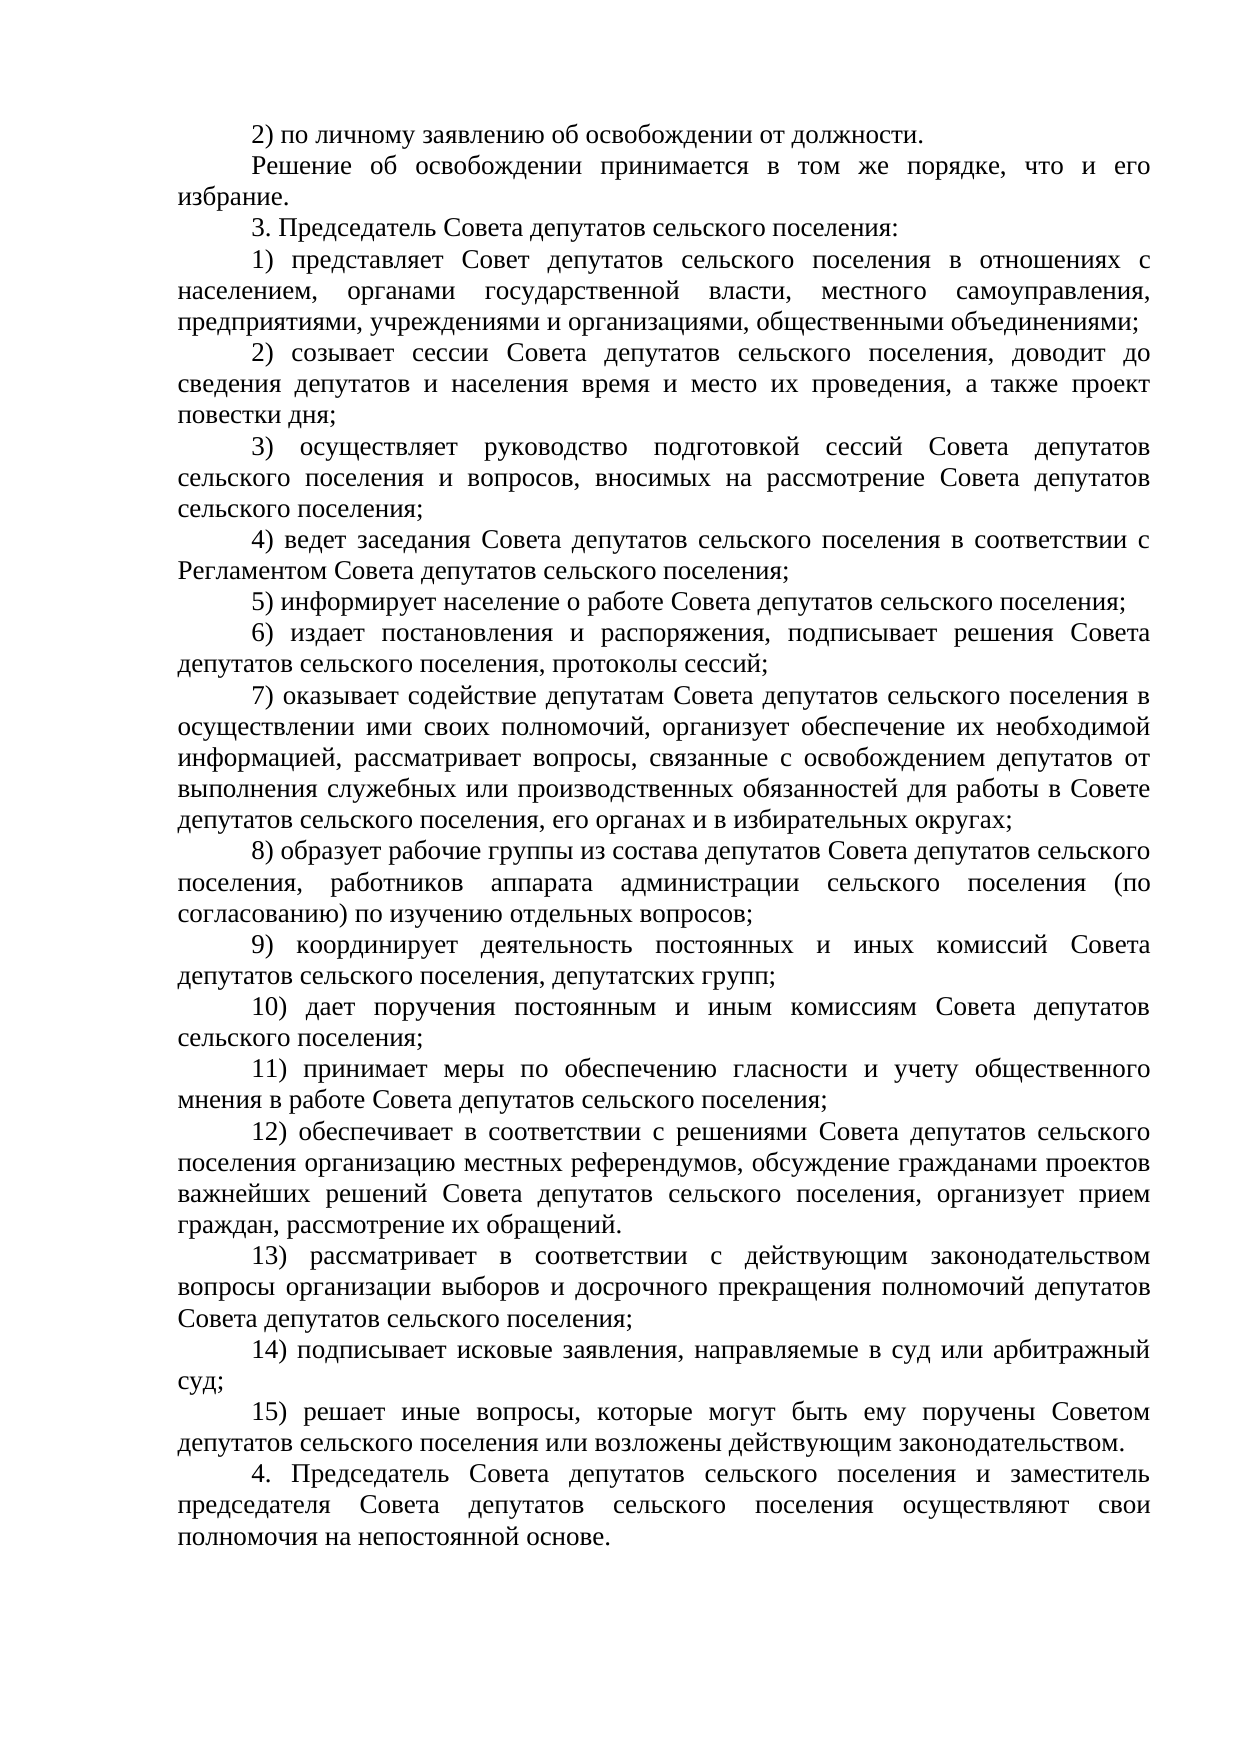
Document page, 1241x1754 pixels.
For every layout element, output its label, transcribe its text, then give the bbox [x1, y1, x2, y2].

text 3. Председатель Совета депутатов сельского поселения: [177, 212, 1152, 243]
text Решение об освобождении принимается в том же порядке, что и его избрание. [177, 149, 1152, 212]
text 11) принимает меры по обеспечению гласности и учету общественного мнения в работе Совета депутатов сельского поселения; [177, 1052, 1152, 1115]
text 2) по личному заявлению об освобождении от должности. [177, 118, 1152, 149]
text 2) созывает сессии Совета депутатов сельского поселения, доводит до сведения депутатов и населения время и место их проведения, а также проект повестки дня; [177, 336, 1152, 429]
text 4) ведет заседания Совета депутатов сельского поселения в соответствии с Регламентом Совета депутатов сельского поселения; [177, 523, 1152, 585]
text 14) подписывает исковые заявления, направляемые в суд или арбитражный суд; [177, 1333, 1152, 1395]
text 13) рассматривает в соответствии с действующим законодательством вопросы организации выборов и досрочного прекращения полномочий депутатов Совета депутатов сельского поселения; [177, 1239, 1152, 1333]
text 12) обеспечивает в соответствии с решениями Совета депутатов сельского поселения организацию местных референдумов, обсуждение гражданами проектов важнейших решений Совета депутатов сельского поселения, организует прием граждан, рассмотрение их обращений. [177, 1115, 1152, 1239]
text 1) представляет Совет депутатов сельского поселения в отношениях с населением, органами государственной власти, местного самоуправления, предприятиями, учреждениями и организациями, общественными объединениями; [177, 243, 1152, 336]
text 7) оказывает содействие депутатам Совета депутатов сельского поселения в осуществлении ими своих полномочий, организует обеспечение их необходимой информацией, рассматривает вопросы, связанные с освобождением депутатов от выполнения служебных или производственных обязанностей для работы в Совете депутатов сельского поселения, его органах и в избирательных округах; [177, 679, 1152, 834]
text 10) дает поручения постоянным и иным комиссиям Совета депутатов сельского поселения; [177, 990, 1152, 1052]
text 4. Председатель Совета депутатов сельского поселения и заместитель председателя Совета депутатов сельского поселения осуществляют свои полномочия на непостоянной основе. [177, 1457, 1152, 1551]
text 3) осуществляет руководство подготовкой сессий Совета депутатов сельского поселения и вопросов, вносимых на рассмотрение Совета депутатов сельского поселения; [177, 429, 1152, 523]
text 15) решает иные вопросы, которые могут быть ему поручены Советом депутатов сельского поселения или возложены действующим законодательством. [177, 1395, 1152, 1457]
text 6) издает постановления и распоряжения, подписывает решения Совета депутатов сельского поселения, протоколы сессий; [177, 616, 1152, 679]
text 9) координирует деятельность постоянных и иных комиссий Совета депутатов сельского поселения, депутатских групп; [177, 928, 1152, 990]
text 8) образует рабочие группы из состава депутатов Совета депутатов сельского поселения, работников аппарата администрации сельского поселения (по согласованию) по изучению отдельных вопросов; [177, 834, 1152, 928]
text 5) информирует население о работе Совета депутатов сельского поселения; [177, 585, 1152, 616]
